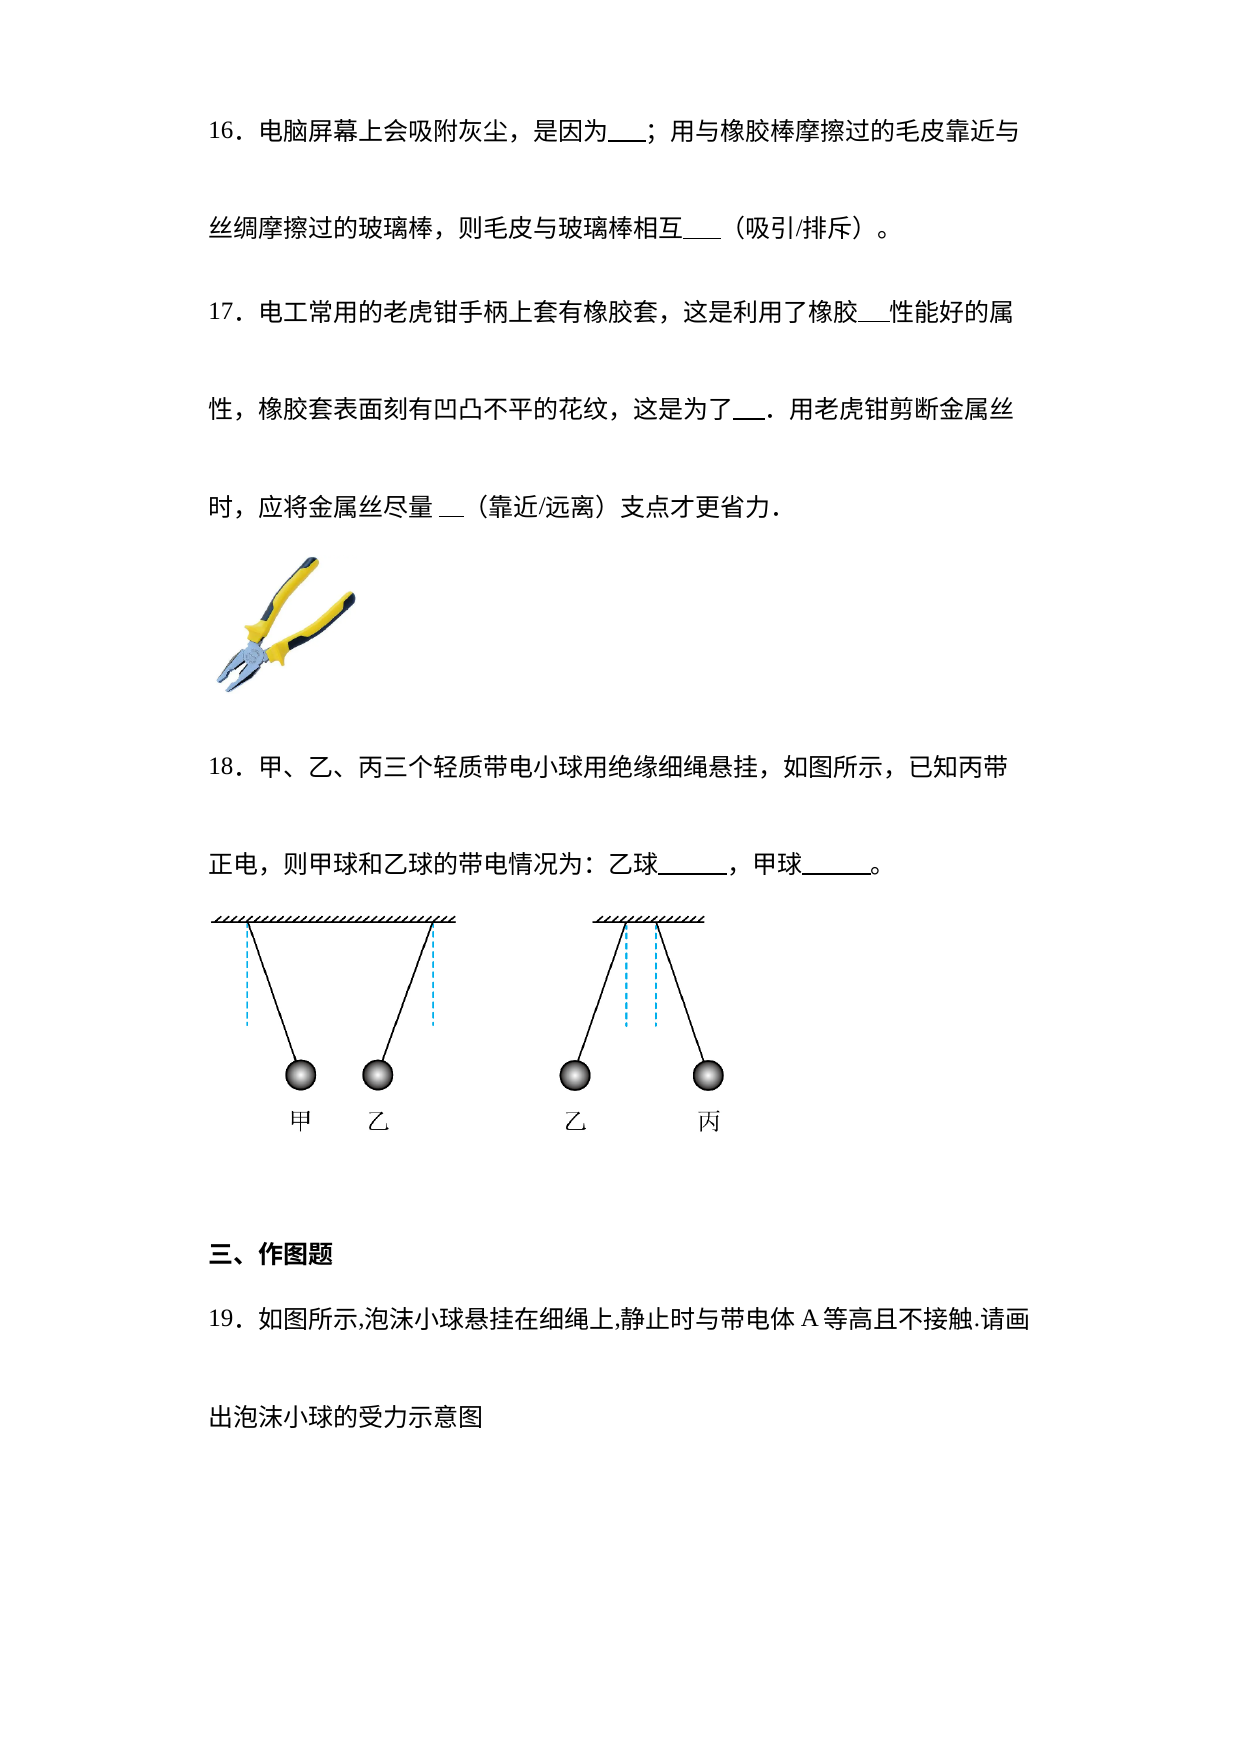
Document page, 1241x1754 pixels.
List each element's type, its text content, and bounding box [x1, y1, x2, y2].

text 18．甲、乙、丙三个轻质带电小球用绝缘细绳悬挂，如图所示，已知丙带正电，则甲球和乙球的带电情况为：乙球 ，甲球 。 [208, 733, 1032, 895]
text 17．电工常用的老虎钳手柄上套有橡胶套，这是利用了橡胶 性能好的属性，橡胶套表面刻有凹凸不平的花纹，这是为了 ．用老虎钳剪断金属丝时，应将金属丝尽量 （靠近/远离）支点才更省力． [208, 278, 1032, 538]
text 三、作图题 [208, 1220, 1032, 1285]
text 19．如图所示,泡沫小球悬挂在细绳上,静止时与带电体A等高且不接触.请画出泡沫小球的受力示意图 [208, 1285, 1032, 1448]
picture [208, 555, 358, 694]
text 16．电脑屏幕上会吸附灰尘，是因为 ；用与橡胶棒摩擦过的毛皮靠近与丝绸摩擦过的玻璃棒，则毛皮与玻璃棒相互 （吸引/排斥）。 [208, 97, 1032, 259]
picture [208, 913, 726, 1134]
